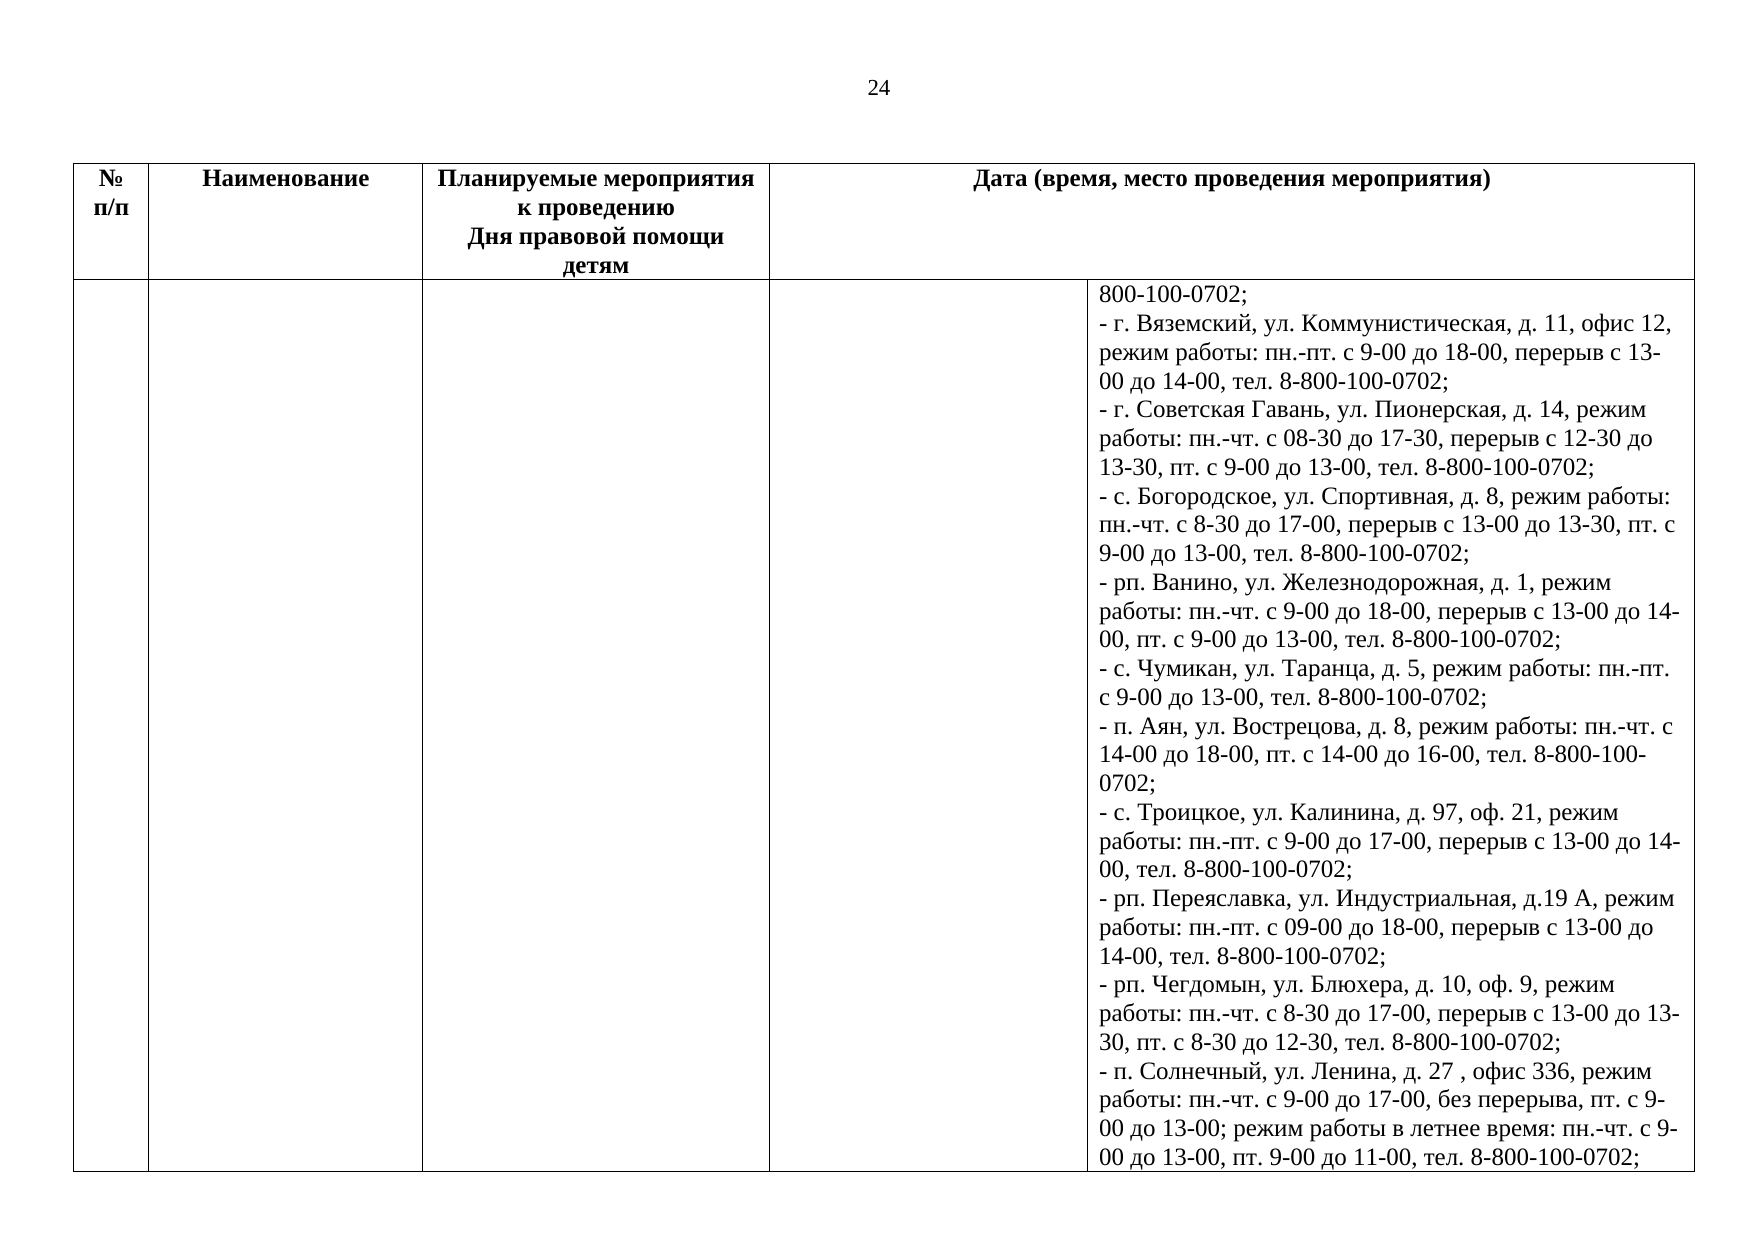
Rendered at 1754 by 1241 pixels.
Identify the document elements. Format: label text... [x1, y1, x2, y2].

table_header Наименование [149, 164, 422, 278]
table_header № п/п [74, 164, 148, 278]
table_cell [423, 280, 769, 1171]
table_header Планируемые мероприятия к проведению Дня правовой помощи детям [423, 164, 769, 278]
table_header Дата (время, место проведения мероприятия) [770, 164, 1694, 278]
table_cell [1088, 280, 1694, 1171]
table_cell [770, 280, 1087, 1171]
